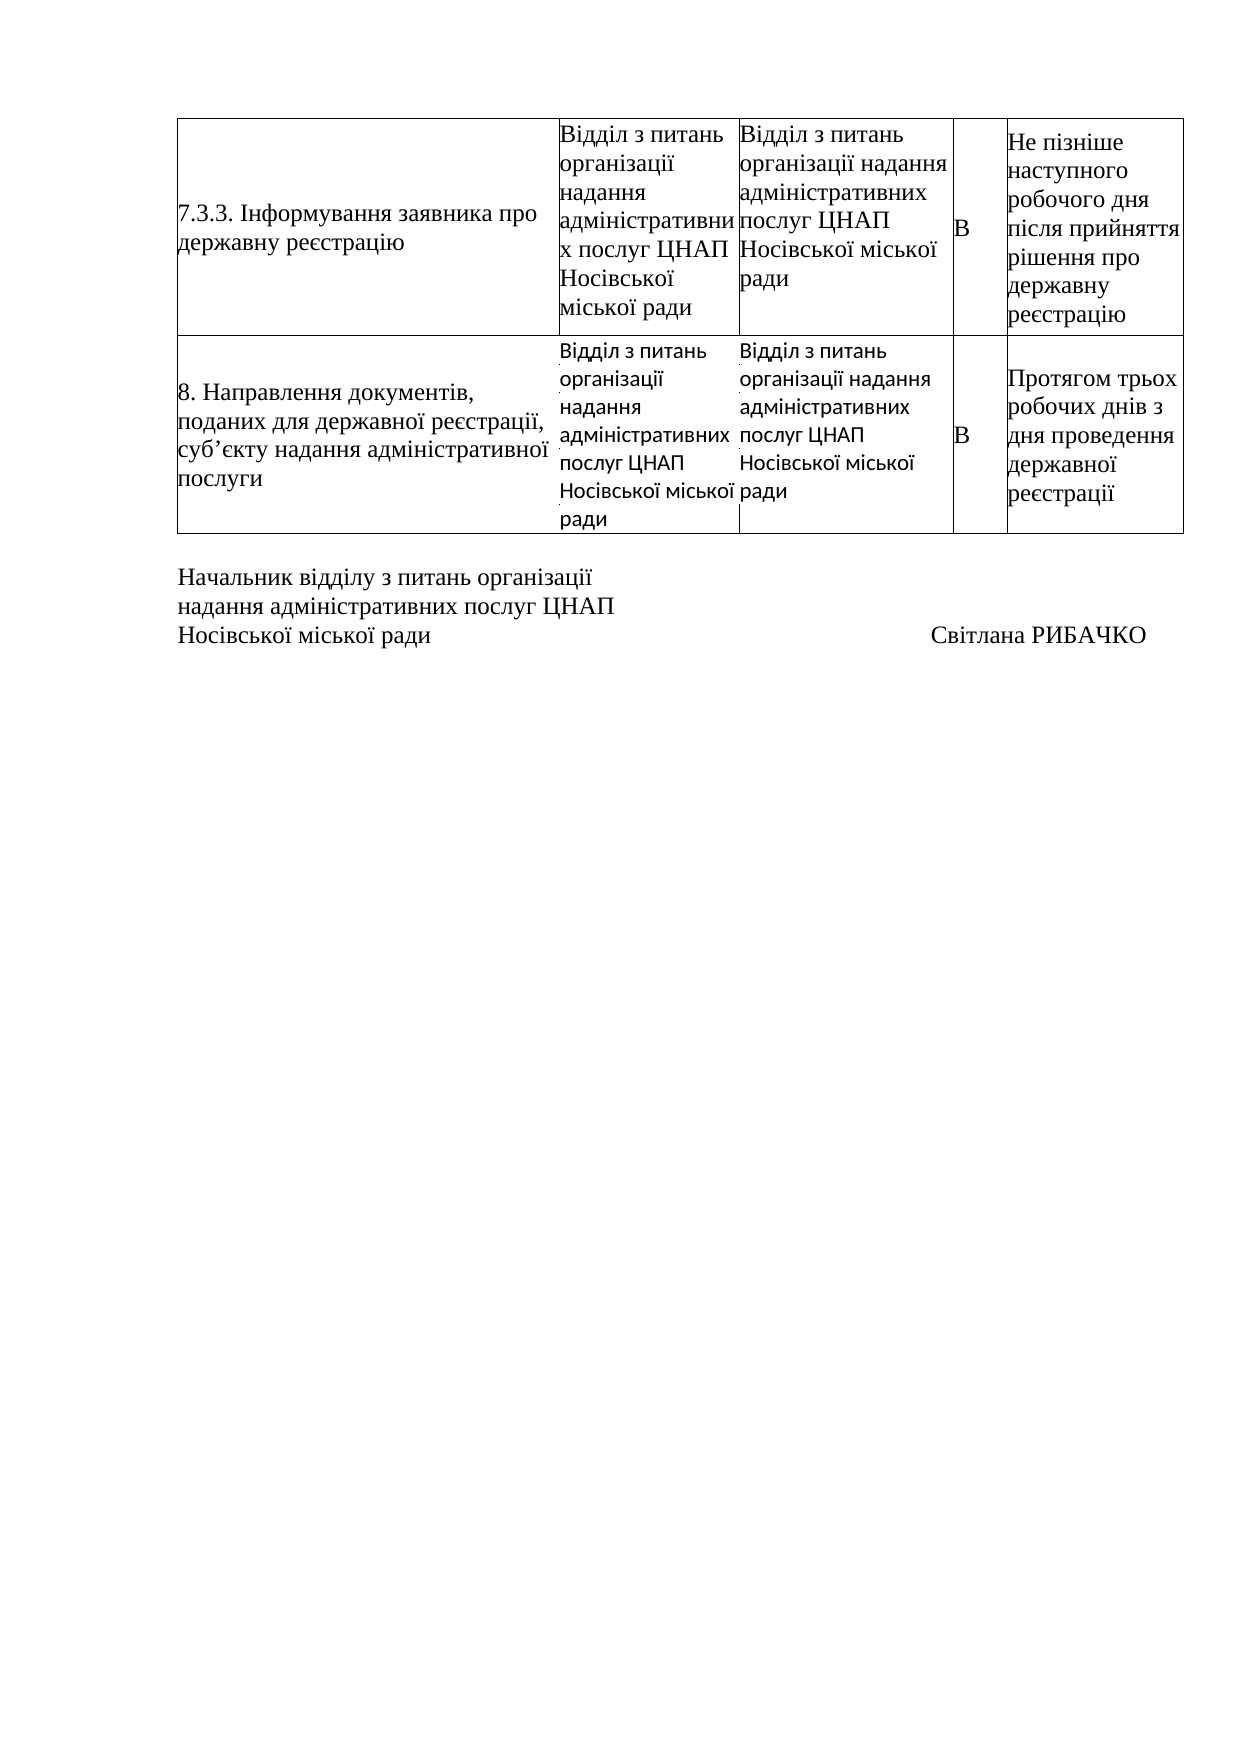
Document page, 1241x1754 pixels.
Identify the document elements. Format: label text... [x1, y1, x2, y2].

table_cell 8. Направлення документів, поданих для державної реєстрації, суб’єкту надання адміністративної послуги [178, 336, 559, 533]
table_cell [740, 119, 953, 335]
table_cell Відділ з питань організації надання адміністративних послуг ЦНАП Носівської міської ради [740, 336, 953, 533]
table_cell В [954, 119, 1007, 335]
table_cell В [954, 336, 1007, 533]
text Начальник відділу з питань організації [177, 562, 1152, 591]
table_cell Не пізніше наступного робочого дня після прийняття рішення про державну реєстрацію [1008, 119, 1183, 335]
table_cell Відділ з питань організації надання адміністративних послуг ЦНАП Носівської міської ради [560, 336, 739, 533]
table_cell Протягом трьох робочих днів з дня проведення державної реєстрації [1008, 336, 1183, 533]
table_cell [560, 119, 739, 335]
table_cell 7.3.3. Інформування заявника про державну реєстрацію [178, 119, 559, 335]
text надання адміністративних послуг ЦНАП [177, 591, 1152, 620]
text Носівської міської ради Світлана РИБАЧКО [177, 620, 1152, 649]
